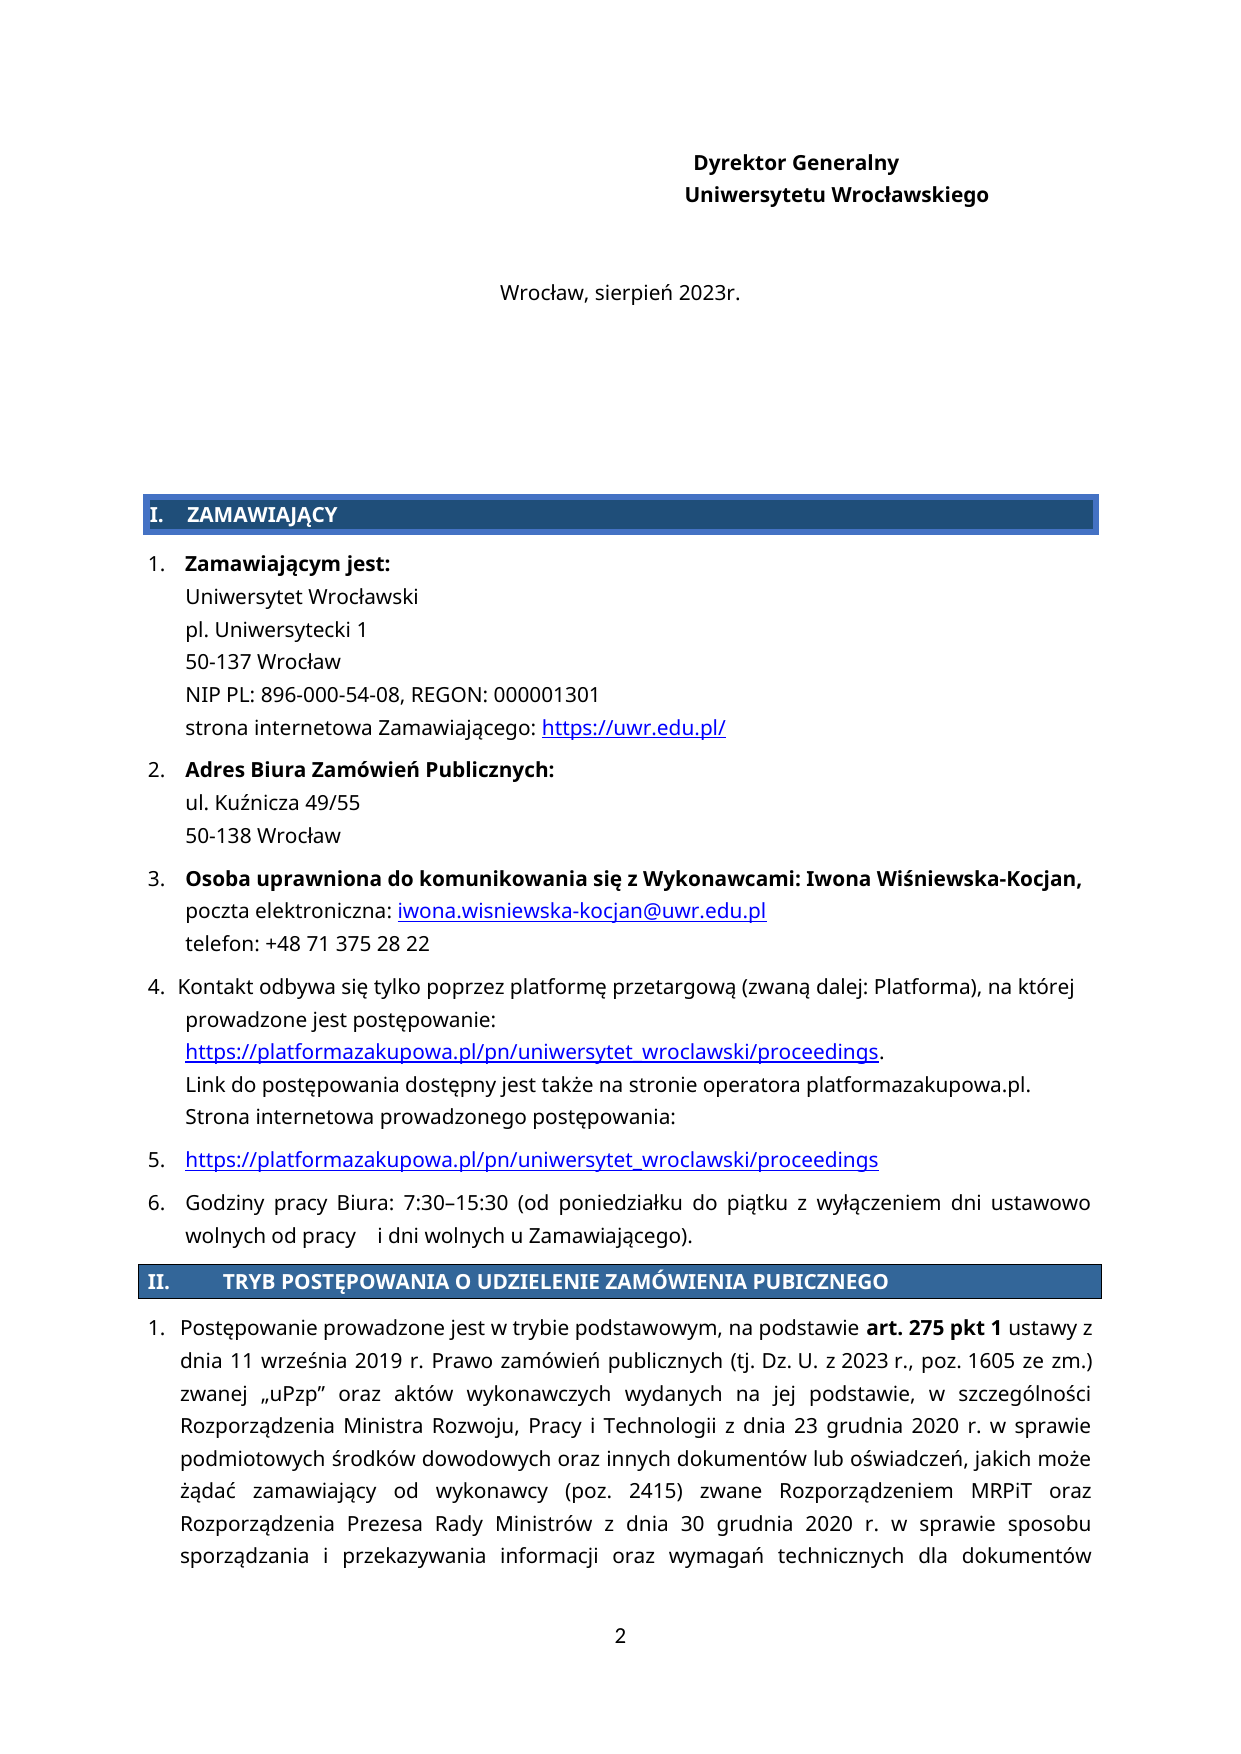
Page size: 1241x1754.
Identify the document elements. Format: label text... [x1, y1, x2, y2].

text strona internetowa Zamawiającego: https://uwr.edu.pl/ [185, 713, 1093, 741]
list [148, 1313, 1093, 1570]
text poczta elektroniczna: iwona.wisniewska-kocjan@uwr.edu.pl [185, 896, 1093, 925]
text Uniwersytet Wrocławski [185, 582, 1093, 611]
text NIP PL: 896-000-54-08, REGON: 000001301 [185, 680, 1093, 708]
text ul. Kuźnicza 49/55 [185, 788, 1093, 817]
text 50-137 Wrocław [185, 647, 1093, 676]
list Osoba uprawniona do komunikowania się z Wykonawcami: Iwona Wiśniewska-Kocjan, [148, 864, 1093, 892]
list https://platformazakupowa.pl/pn/uniwersytet_wroclawski/proceedings [148, 1146, 1093, 1174]
text Uniwersytetu Wrocławskiego [148, 180, 1093, 209]
text 50-138 Wrocław [185, 821, 1093, 849]
list TRYB POSTĘPOWANIA O UDZIELENIE ZAMÓWIENIA PUBICZNEGO [139, 1265, 1101, 1298]
list Adres Biura Zamówień Publicznych: [148, 756, 1093, 784]
list Kontakt odbywa się tylko poprzez platformę przetargową (zwaną dalej: Platforma), na której prowadzone jest postępowanie: https://platformazakupowa.pl/pn/uniwersytet_wroclawski/proceedings. [148, 972, 1093, 1066]
list Godziny pracy Biura: 7:30–15:30 (od poniedziałku do piątku z wyłączeniem dni ustawowo wolnych od pracyN i dni wolnych u Zamawiającego).ORMACE [148, 1188, 1093, 1249]
text Wrocław, sierpień 2023r. [148, 278, 1093, 306]
list ZAMAWIAJĄCY [150, 500, 1093, 529]
text Link do postępowania dostępny jest także na stronie operatora platformazakupowa.pl. Strona internetowa prowadzonego postępowania: [185, 1070, 1093, 1131]
text pl. Uniwersytecki 1 [185, 615, 1093, 643]
text Dyrektor Generalny [148, 148, 1093, 176]
text telefon: +48 71 375 28 22 [185, 929, 1093, 957]
list Zamawiającym jest: [148, 549, 1093, 578]
